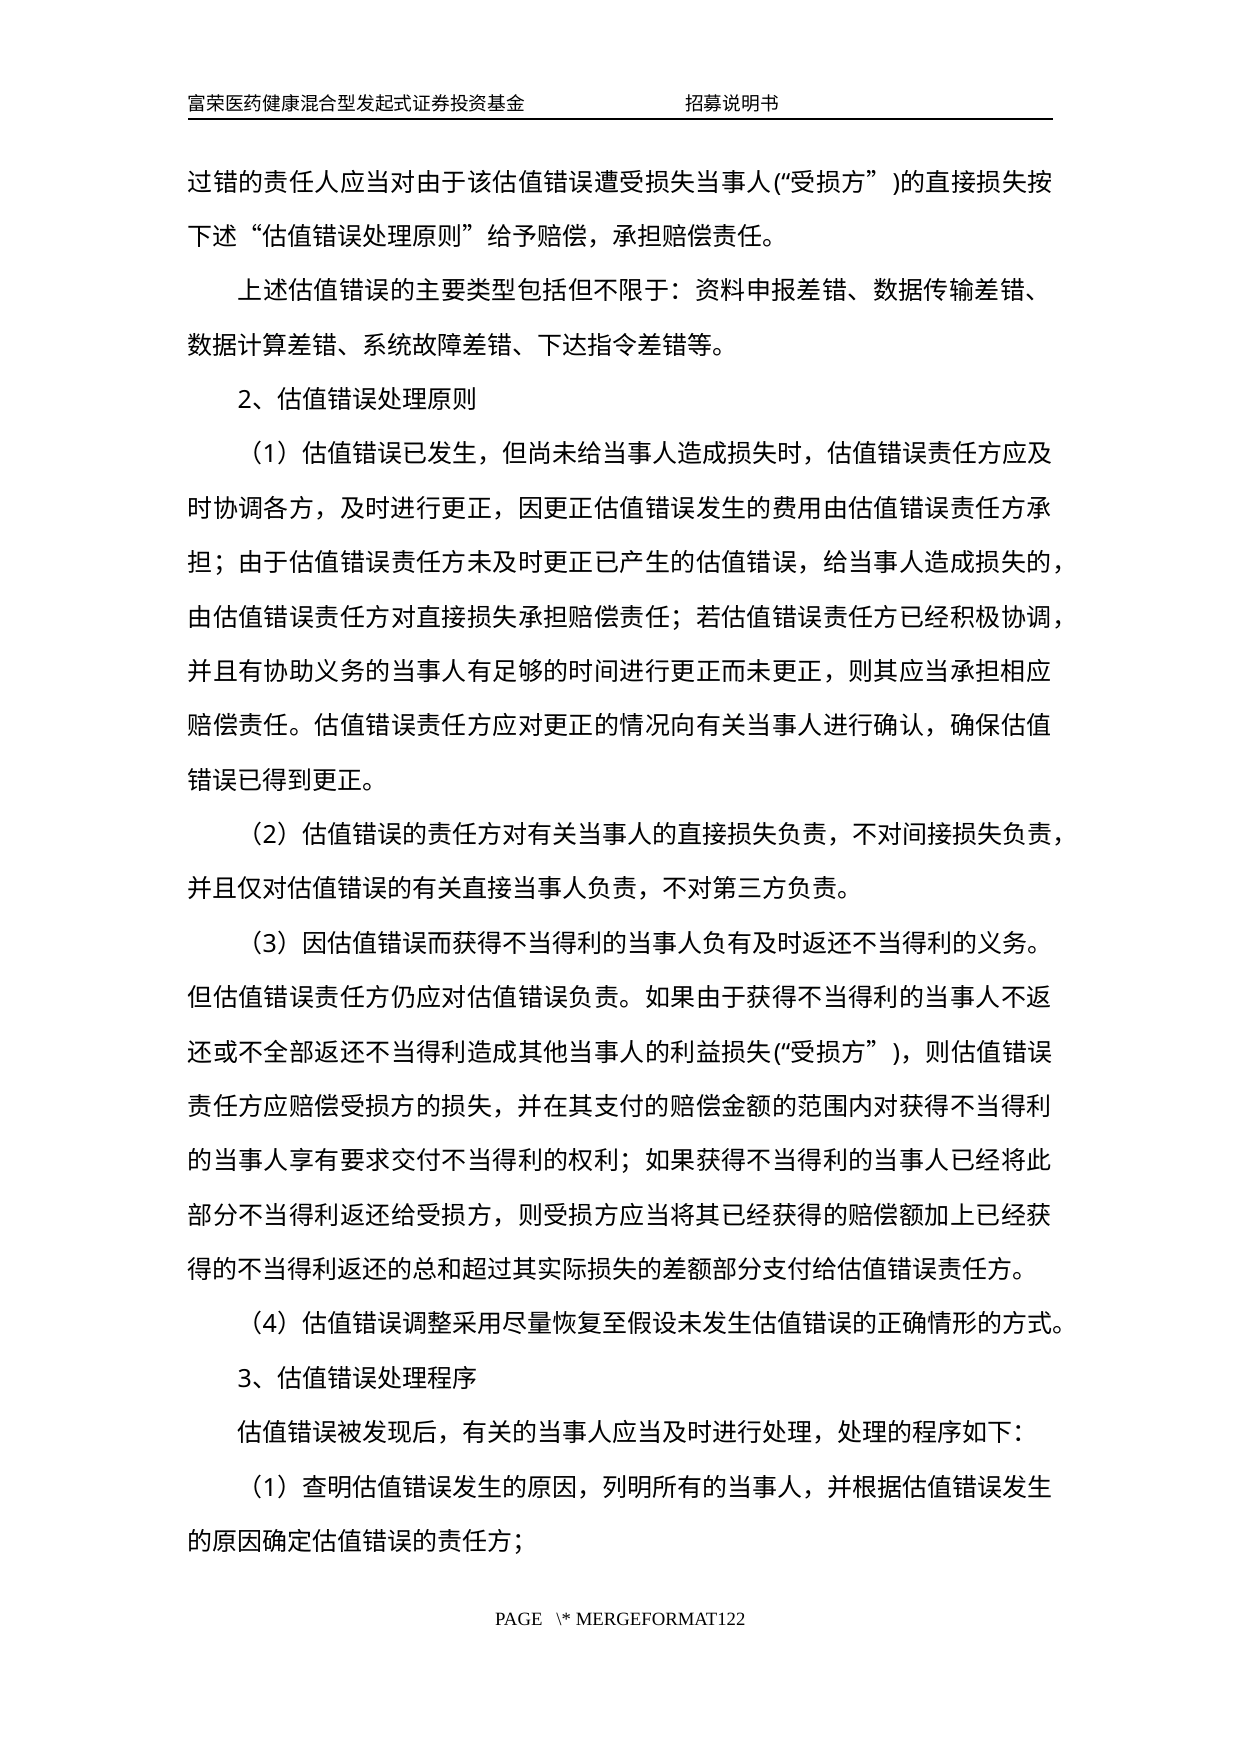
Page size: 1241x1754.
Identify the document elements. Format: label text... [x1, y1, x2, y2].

text （4）估值错误调整采用尽量恢复至假设未发生估值错误的正确情形的方式。 [187, 1304, 1053, 1340]
text 估值错误被发现后，有关的当事人应当及时进行处理，处理的程序如下： [187, 1413, 1053, 1449]
text 3、估值错误处理程序 [187, 1358, 1053, 1394]
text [187, 162, 1053, 253]
text （3）因估值错误而获得不当得利的当事人负有及时返还不当得利的义务。但估值错误责任方仍应对估值错误负责。如果由于获得不当得利的当事人不返还或不全部返还不当得利造成其他当事人的利益损失(“受损方”)，则估值错误责任方应赔偿受损方的损失，并在其支付的赔偿金额的范围内对获得不当得利的当事人享有要求交付不当得利的权利；如果获得不当得利的当事人已经将此部分不当得利返还给受损方，则受损方应当将其已经获得的赔偿额加上已经获得的不当得利返还的总和超过其实际损失的差额部分支付给估值错误责任方。 [187, 923, 1053, 1286]
text （1）查明估值错误发生的原因，列明所有的当事人，并根据估值错误发生的原因确定估值错误的责任方； [187, 1467, 1053, 1558]
text （2）估值错误的责任方对有关当事人的直接损失负责，不对间接损失负责，并且仅对估值错误的有关直接当事人负责，不对第三方负责。 [187, 814, 1053, 905]
text 2、估值错误处理原则 [187, 379, 1053, 416]
text （1）估值错误已发生，但尚未给当事人造成损失时，估值错误责任方应及时协调各方，及时进行更正，因更正估值错误发生的费用由估值错误责任方承担；由于估值错误责任方未及时更正已产生的估值错误，给当事人造成损失的，由估值错误责任方对直接损失承担赔偿责任；若估值错误责任方已经积极协调，并且有协助义务的当事人有足够的时间进行更正而未更正，则其应当承担相应赔偿责任。估值错误责任方应对更正的情况向有关当事人进行确认，确保估值错误已得到更正。 [187, 434, 1053, 796]
text 上述估值错误的主要类型包括但不限于：资料申报差错、数据传输差错、数据计算差错、系统故障差错、下达指令差错等。 [187, 271, 1053, 361]
